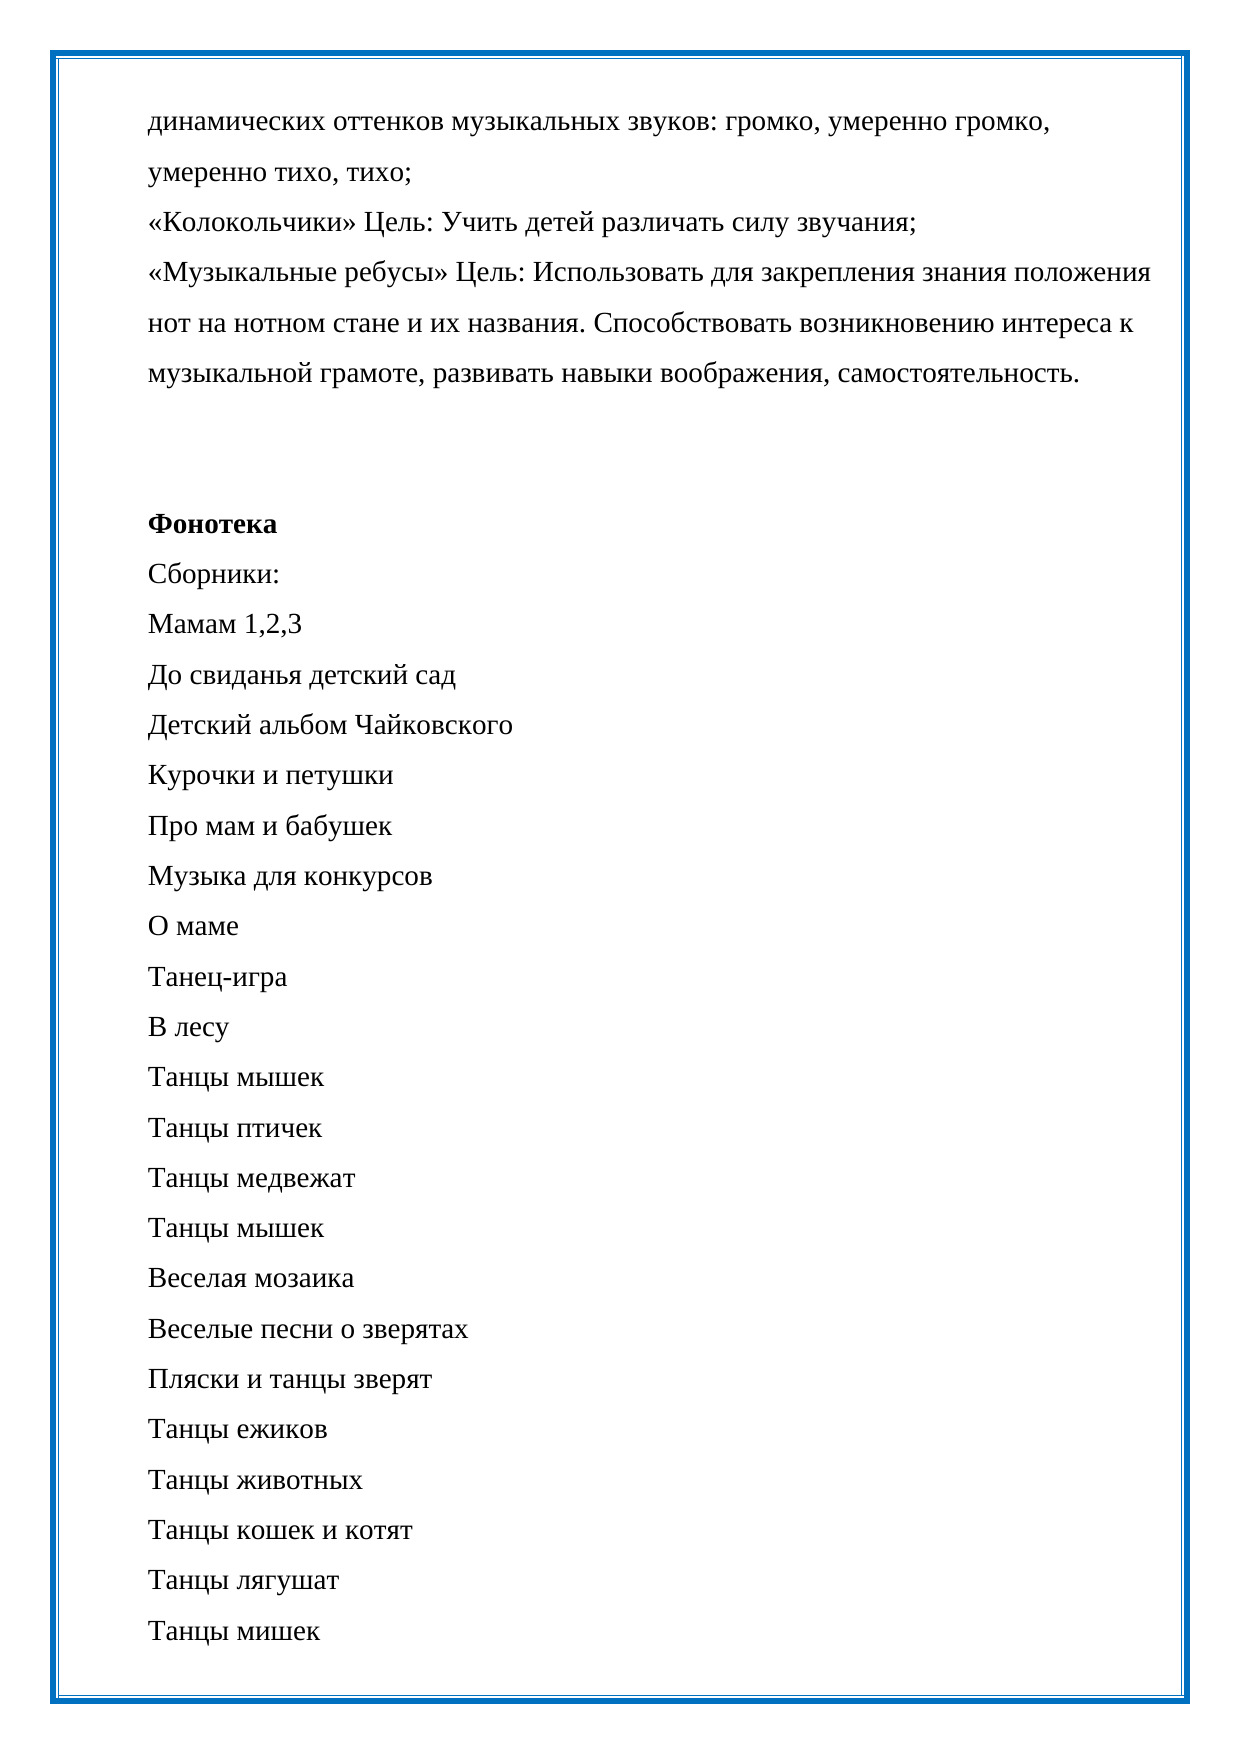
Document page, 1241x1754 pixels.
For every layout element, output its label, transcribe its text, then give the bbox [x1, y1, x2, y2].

text Танцы мышек [148, 1210, 1152, 1244]
text Танцы кошек и котят [148, 1512, 1152, 1546]
text Музыка для конкурсов [148, 858, 1152, 892]
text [148, 103, 1152, 238]
text О маме [148, 908, 1152, 942]
text Танцы ежиков [148, 1412, 1152, 1445]
text Танцы лягушат [148, 1562, 1152, 1596]
text Танцы птичек [148, 1110, 1152, 1143]
text Детский альбом Чайковского [148, 707, 1152, 741]
text Веселая мозаика [148, 1261, 1152, 1294]
text До свиданья детский сад [148, 657, 1152, 690]
text Танцы мишек [148, 1613, 1152, 1646]
text Веселые песни о зверятах [148, 1311, 1152, 1344]
text Про мам и бабушек [148, 808, 1152, 841]
text «Музыкальные ребусы» Цель: Использовать для закрепления знания положения нот на нотном стане и их названия. Способствовать возникновению интереса к музыкальной грамоте, развивать навыки воображения, самостоятельность. Фонотека [148, 288, 1152, 539]
text Танцы животных [148, 1462, 1152, 1495]
text Сборники: [148, 556, 1152, 590]
text Курочки и петушки [148, 757, 1152, 791]
text В лесу [148, 1009, 1152, 1043]
text Мамам 1,2,3 [148, 607, 1152, 640]
text Пляски и танцы зверят [148, 1361, 1152, 1395]
text Танцы мышек [148, 1059, 1152, 1093]
text Танец-игра [148, 959, 1152, 992]
text Танцы медвежат [148, 1160, 1152, 1193]
